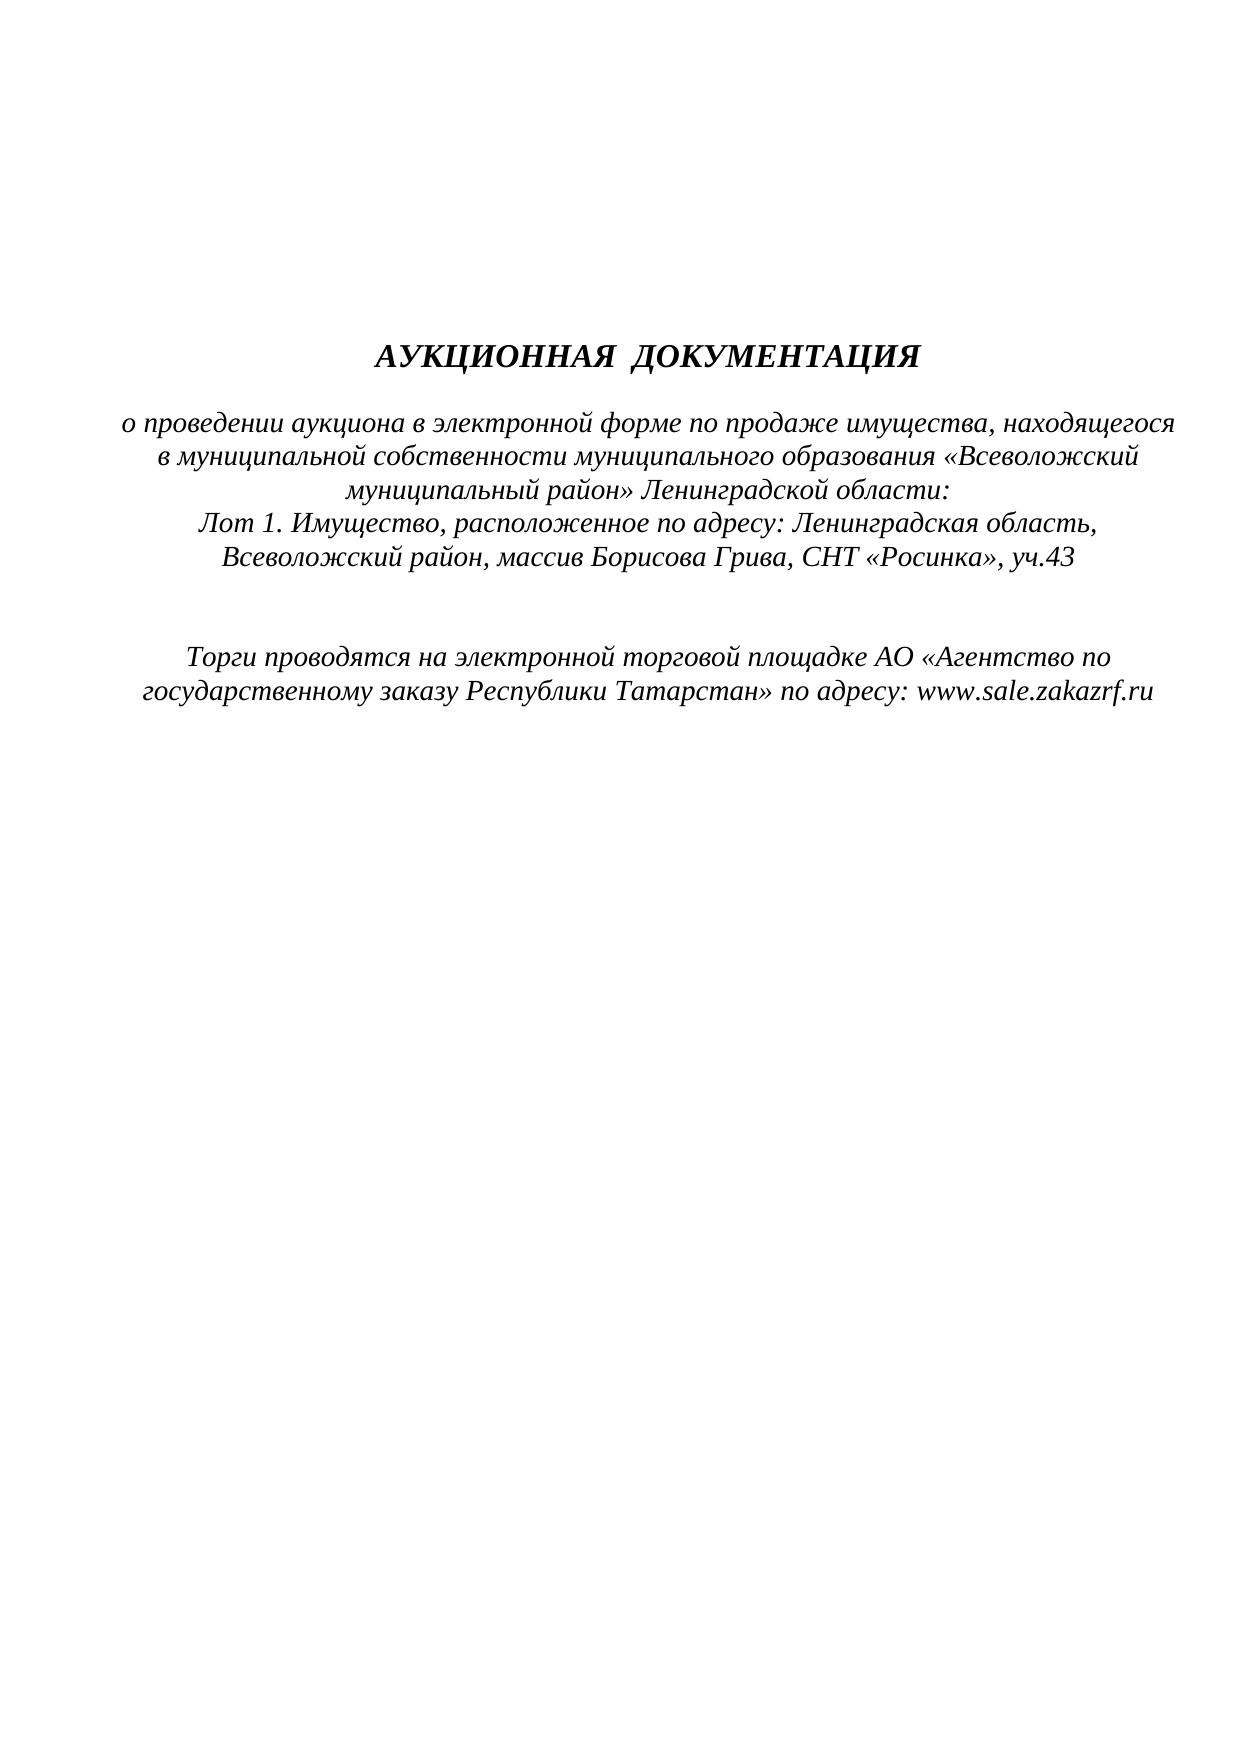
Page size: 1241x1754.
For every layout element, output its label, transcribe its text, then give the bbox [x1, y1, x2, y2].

text о проведении аукциона в электронной форме по продаже имущества, находящегося в муниципальной собственности муниципального образования «Всеволожский муниципальный район» Ленинградской области: [118, 405, 1181, 505]
text Торги проводятся на электронной торговой площадке АО «Агентство по государственному заказу Республики Татарстан» по адресу: www.sale.zakazrf.ru [118, 639, 1181, 707]
text Лот 1. Имущество, расположенное по адресу: Ленинградская область, Всеволожский район, массив Борисова Грива, СНТ «Росинка», уч.43 [118, 505, 1181, 572]
text АУКЦИОННАЯ ДОКУМЕНТАЦИЯ [118, 337, 1181, 375]
